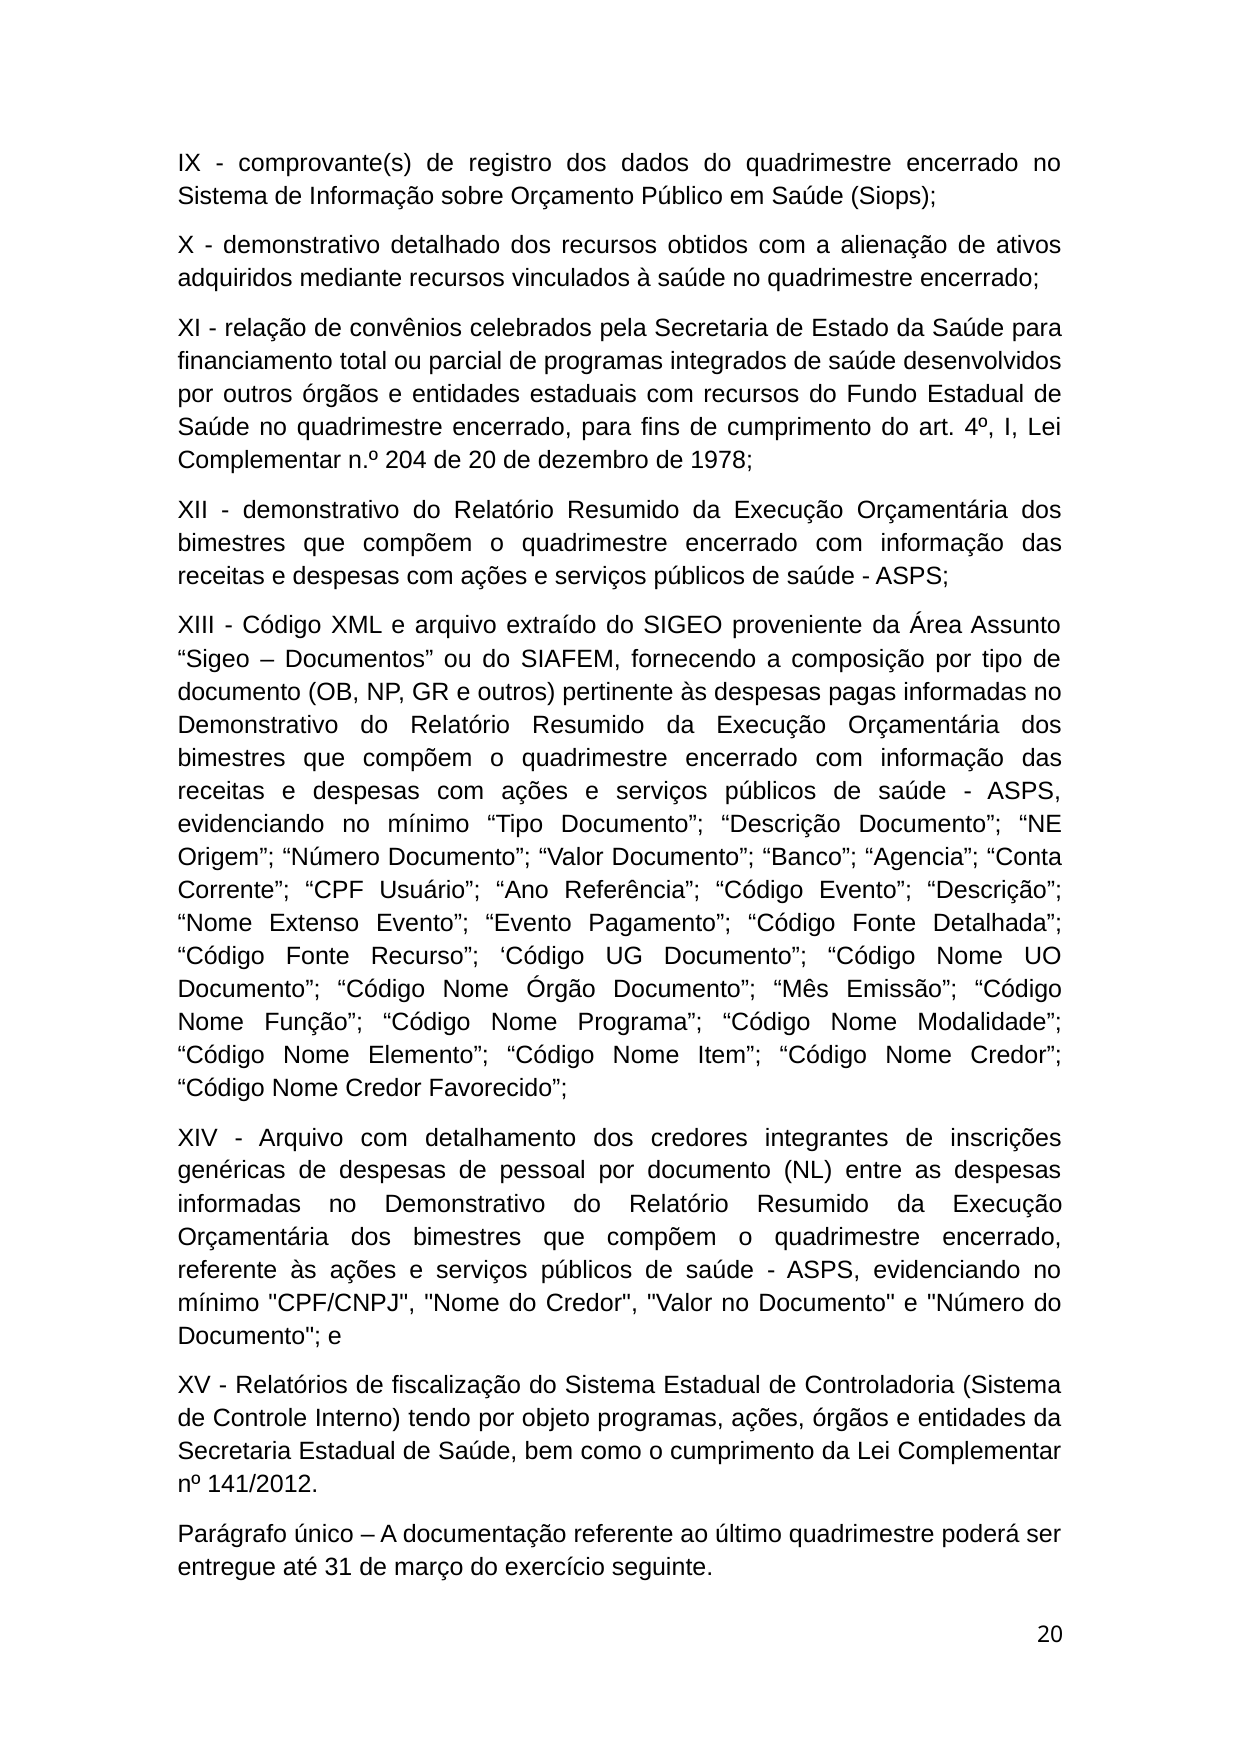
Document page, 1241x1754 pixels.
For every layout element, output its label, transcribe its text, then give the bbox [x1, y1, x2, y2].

text IX - comprovante(s) de registro dos dados do quadrimestre encerrado no Sistema de Informação sobre Orçamento Público em Saúde (Siops); [177, 148, 1063, 209]
text Parágrafo único – A documentação referente ao último quadrimestre poderá ser entregue até 31 de março do exercício seguinte. [177, 1519, 1063, 1581]
text XIV - Arquivo com detalhamento dos credores integrantes de inscrições genéricas de despesas de pessoal por documento (NL) entre as despesas informadas no Demonstrativo do Relatório Resumido da Execução Orçamentária dos bimestres que compõem o quadrimestre encerrado, referente às ações e serviços públicos de saúde - ASPS, evidenciando no mínimo "CPF/CNPJ", "Nome do Credor", "Valor no Documento" e "Número do Documento"; e [177, 1122, 1063, 1349]
text X - demonstrativo detalhado dos recursos obtidos com a alienação de ativos adquiridos mediante recursos vinculados à saúde no quadrimestre encerrado; [177, 230, 1063, 292]
text XIII - Código XML e arquivo extraído do SIGEO proveniente da Área Assunto “Sigeo – Documentos” ou do SIAFEM, fornecendo a composição por tipo de documento (OB, NP, GR e outros) pertinente às despesas pagas informadas no Demonstrativo do Relatório Resumido da Execução Orçamentária dos bimestres que compõem o quadrimestre encerrado com informação das receitas e despesas com ações e serviços públicos de saúde - ASPS, evidenciando no mínimo “Tipo Documento”; “Descrição Documento”; “NE Origem”; “Número Documento”; “Valor Documento”; “Banco”; “Agencia”; “Conta Corrente”; “CPF Usuário”; “Ano Referência”; “Código Evento”; “Descrição”; “Nome Extenso Evento”; “Evento Pagamento”; “Código Fonte Detalhada”; “Código Fonte Recurso”; ‘Código UG Documento”; “Código Nome UO Documento”; “Código Nome Órgão Documento”; “Mês Emissão”; “Código Nome Função”; “Código Nome Programa”; “Código Nome Modalidade”; “Código Nome Elemento”; “Código Nome Item”; “Código Nome Credor”; “Código Nome Credor Favorecido”; [177, 611, 1063, 1102]
text XII - demonstrativo do Relatório Resumido da Execução Orçamentária dos bimestres que compõem o quadrimestre encerrado com informação das receitas e despesas com ações e serviços públicos de saúde - ASPS; [177, 495, 1063, 589]
text XV - Relatórios de fiscalização do Sistema Estadual de Controladoria (Sistema de Controle Interno) tendo por objeto programas, ações, órgãos e entidades da Secretaria Estadual de Saúde, bem como o cumprimento da Lei Complementar nº 141/2012. [177, 1370, 1063, 1498]
text XI - relação de convênios celebrados pela Secretaria de Estado da Saúde para financiamento total ou parcial de programas integrados de saúde desenvolvidos por outros órgãos e entidades estaduais com recursos do Fundo Estadual de Saúde no quadrimestre encerrado, para fins de cumprimento do art. 4º, I, Lei Complementar n.º 204 de 20 de dezembro de 1978; [177, 313, 1063, 474]
